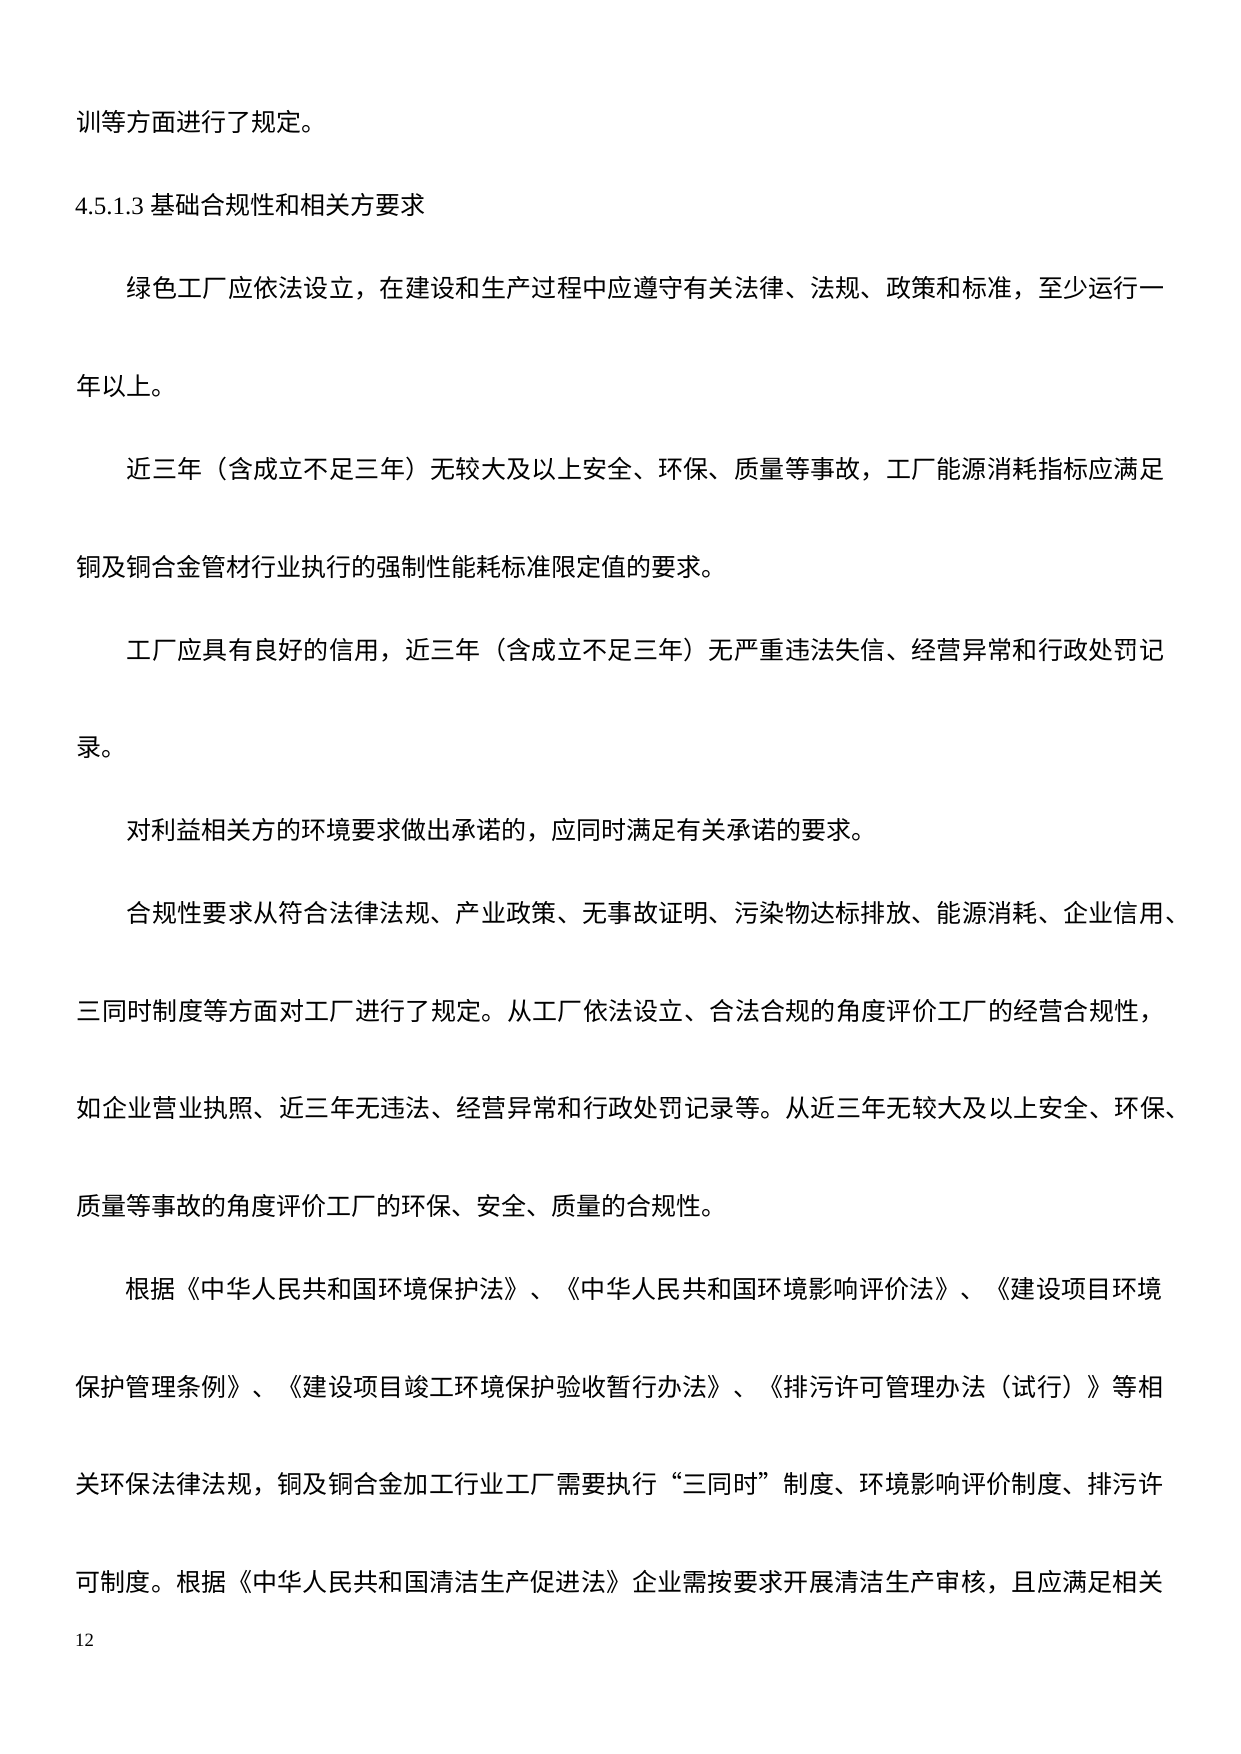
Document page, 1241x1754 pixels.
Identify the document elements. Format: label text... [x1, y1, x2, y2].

text 绿色工厂应依法设立，在建设和生产过程中应遵守有关法律、法规、政策和标准，至少运行一年以上。 [77, 254, 1165, 417]
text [75, 1255, 1165, 1613]
text 对利益相关方的环境要求做出承诺的，应同时满足有关承诺的要求。 [77, 796, 1165, 861]
text 合规性要求从符合法律法规、产业政策、无事故证明、污染物达标排放、能源消耗、企业信用、三同时制度等方面对工厂进行了规定。从工厂依法设立、合法合规的角度评价工厂的经营合规性，如企业营业执照、近三年无违法、经营异常和行政处罚记录等。从近三年无较大及以上安全、环保、质量等事故的角度评价工厂的环保、安全、质量的合规性。 [77, 879, 1165, 1237]
text 4.5.1.3 基础合规性和相关方要求 [75, 171, 1165, 236]
text 工厂应具有良好的信用，近三年（含成立不足三年）无严重违法失信、经营异常和行政处罚记录。 [77, 616, 1165, 778]
text 近三年（含成立不足三年）无较大及以上安全、环保、质量等事故，工厂能源消耗指标应满足铜及铜合金管材行业执行的强制性能耗标准限定值的要求。 [77, 435, 1165, 598]
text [77, 88, 1165, 153]
